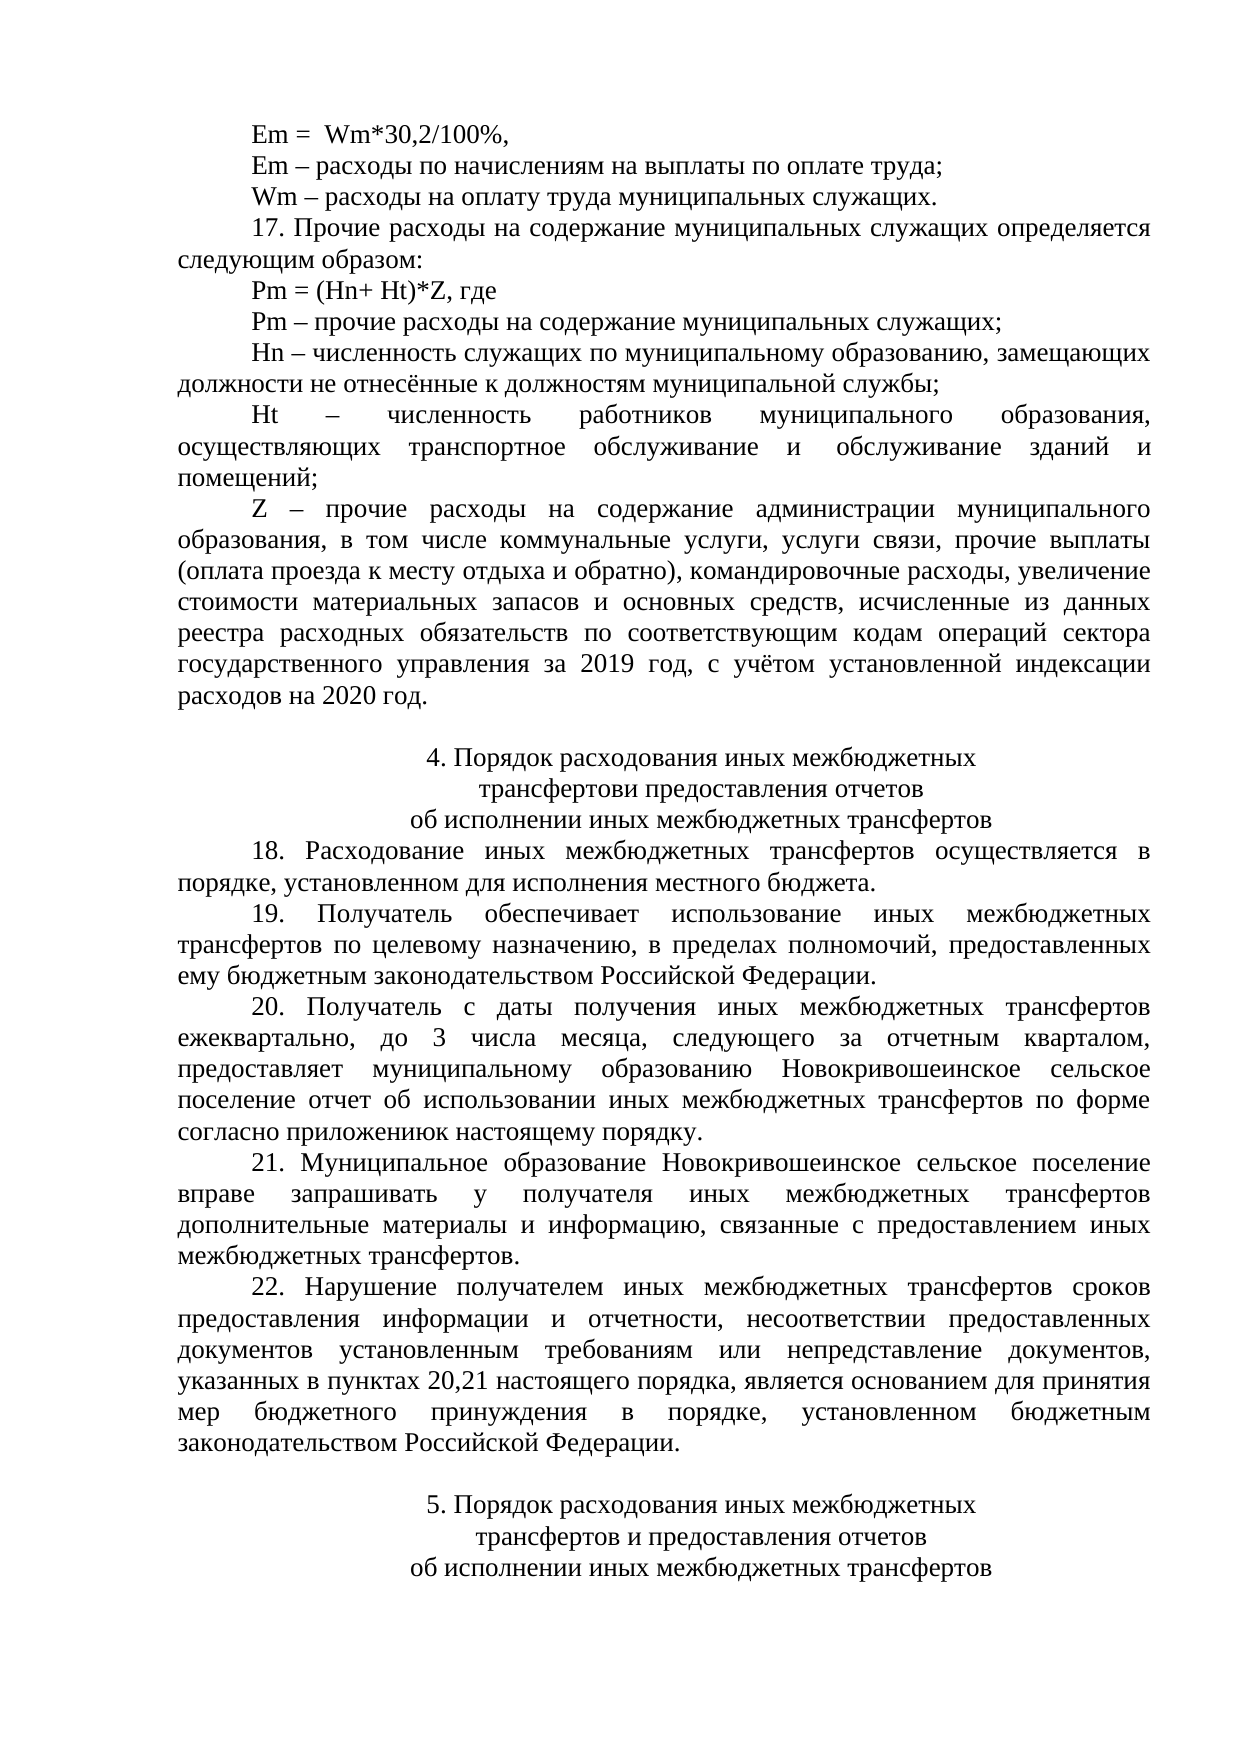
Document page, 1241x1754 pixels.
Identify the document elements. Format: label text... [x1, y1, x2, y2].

text трансфертови предоставления отчетов [177, 772, 1152, 803]
text трансфертов и предоставления отчетов [177, 1520, 1152, 1551]
text об исполнении иных межбюджетных трансфертов [177, 803, 1152, 834]
text 20. Получатель с даты получения иных межбюджетных трансфертов ежеквартально, до 3 числа месяца, следующего за отчетным кварталом, предоставляет муниципальному образованию Новокривошеинское сельское поселение отчет об использовании иных межбюджетных трансфертов по форме согласно приложениюк настоящему порядку. [177, 990, 1152, 1146]
text 5. Порядок расходования иных межбюджетных [177, 1488, 1152, 1520]
text Z – прочие расходы на содержание администрации муниципального образования, в том числе коммунальные услуги, услуги связи, прочие выплаты (оплата проезда к месту отдыха и обратно), командировочные расходы, увеличение стоимости материальных запасов и основных средств, исчисленные из данных реестра расходных обязательств по соответствующим кодам операций сектора государственного управления за 2019 год, с учётом установленной индексации расходов на 2020 год. [177, 492, 1152, 710]
text Pm – прочие расходы на содержание муниципальных служащих; [177, 305, 1152, 336]
text 21. Муниципальное образование Новокривошеинское сельское поселение вправе запрашивать у получателя иных межбюджетных трансфертов дополнительные материалы и информацию, связанные с предоставлением иных межбюджетных трансфертов. [177, 1146, 1152, 1271]
text 19. Получатель обеспечивает использование иных межбюджетных трансфертов по целевому назначению, в пределах полномочий, предоставленных ему бюджетным законодательством Российской Федерации. [177, 897, 1152, 990]
text Em – расходы по начислениям на выплаты по оплате труда; [177, 149, 1152, 180]
text Wm – расходы на оплату труда муниципальных служащих. [177, 180, 1152, 212]
text Pm = (Hn+ Ht)*Z, где [177, 274, 1152, 305]
text Ht – численность работников муниципального образования, осуществляющих транспортное обслуживание и обслуживание зданий и помещений; [177, 398, 1152, 492]
text об исполнении иных межбюджетных трансфертов [177, 1551, 1152, 1582]
text 18. Расходование иных межбюджетных трансфертов осуществляется в порядке, установленном для исполнения местного бюджета. [177, 834, 1152, 897]
text 17. Прочие расходы на содержание муниципальных служащих определяется следующим образом: [177, 212, 1152, 274]
text Hn – численность служащих по муниципальному образованию, замещающих должности не отнесённые к должностям муниципальной службы; [177, 336, 1152, 398]
text 22. Нарушение получателем иных межбюджетных трансфертов сроков предоставления информации и отчетности, несоответствии предоставленных документов установленным требованиям или непредставление документов, указанных в пунктах 20,21 настоящего порядка, является основанием для принятия мер бюджетного принуждения в порядке, установленном бюджетным законодательством Российской Федерации. [177, 1271, 1152, 1457]
text Em = Wm*30,2/100%, [177, 118, 1152, 149]
text 4. Порядок расходования иных межбюджетных [177, 741, 1152, 772]
